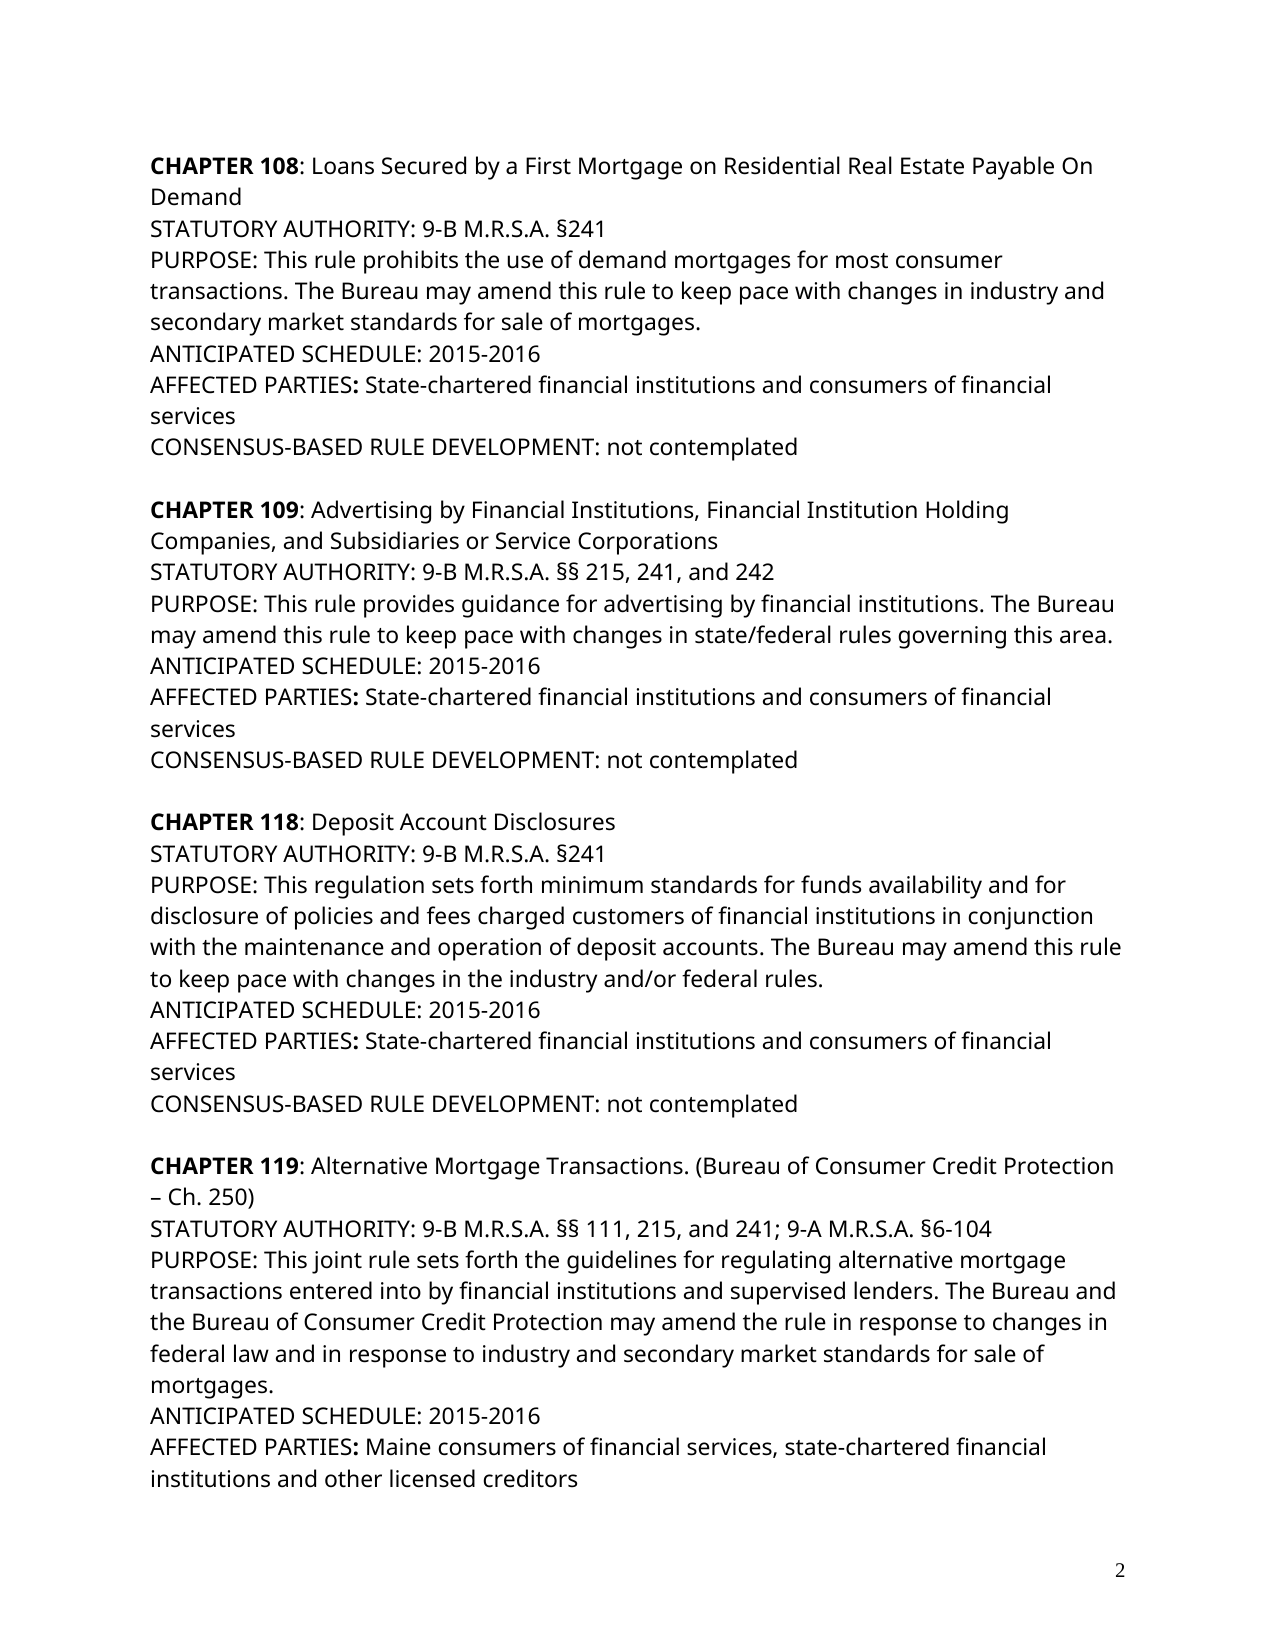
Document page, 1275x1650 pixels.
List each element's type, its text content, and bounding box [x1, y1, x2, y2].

text STATUTORY AUTHORITY: 9-B M.R.S.A. §§ 111, 215, and 241; 9-A M.R.S.A. §6-104 [150, 1212, 1125, 1244]
text CONSENSUS-BASED RULE DEVELOPMENT: not contemplated [150, 1087, 1125, 1119]
text STATUTORY AUTHORITY: 9-B M.R.S.A. §241 [150, 837, 1125, 869]
text STATUTORY AUTHORITY: 9-B M.R.S.A. §§ 215, 241, and 242 [150, 556, 1125, 587]
text PURPOSE: This joint rule sets forth the guidelines for regulating alternative mortgage transactions entered into by financial institutions and supervised lenders. The Bureau and the Bureau of Consumer Credit Protection may amend the rule in response to changes in federal law and in response to industry and secondary market standards for sale of mortgages. [150, 1244, 1125, 1400]
text STATUTORY AUTHORITY: 9-B M.R.S.A. §241 [150, 212, 1125, 244]
text ANTICIPATED SCHEDULE: 2015-2016 [150, 1400, 1125, 1431]
text ANTICIPATED SCHEDULE: 2015-2016 [150, 337, 1125, 369]
text CHAPTER 118: Deposit Account Disclosures [150, 806, 1125, 837]
text AFFECTED PARTIES: Maine consumers of financial services, state-chartered financial institutions and other licensed creditors [150, 1431, 1125, 1494]
text CHAPTER 108: Loans Secured by a First Mortgage on Residential Real Estate Payable On Demand [150, 150, 1125, 212]
text ANTICIPATED SCHEDULE: 2015-2016 [150, 994, 1125, 1025]
text ANTICIPATED SCHEDULE: 2015-2016 [150, 650, 1125, 681]
text AFFECTED PARTIES: State-chartered financial institutions and consumers of financial services [150, 1025, 1125, 1087]
text PURPOSE: This regulation sets forth minimum standards for funds availability and for disclosure of policies and fees charged customers of financial institutions in conjunction with the maintenance and operation of deposit accounts. The Bureau may amend this rule to keep pace with changes in the industry and/or federal rules. [150, 869, 1125, 994]
text PURPOSE: This rule prohibits the use of demand mortgages for most consumer transactions. The Bureau may amend this rule to keep pace with changes in industry and secondary market standards for sale of mortgages. [150, 244, 1125, 337]
text CONSENSUS-BASED RULE DEVELOPMENT: not contemplated [150, 431, 1125, 462]
text AFFECTED PARTIES: State-chartered financial institutions and consumers of financial services [150, 369, 1125, 431]
text CHAPTER 109: Advertising by Financial Institutions, Financial Institution Holding Companies, and Subsidiaries or Service Corporations [150, 494, 1125, 556]
text AFFECTED PARTIES: State-chartered financial institutions and consumers of financial services [150, 681, 1125, 744]
text PURPOSE: This rule provides guidance for advertising by financial institutions. The Bureau may amend this rule to keep pace with changes in state/federal rules governing this area. [150, 587, 1125, 650]
text CONSENSUS-BASED RULE DEVELOPMENT: not contemplated [150, 744, 1125, 775]
text CHAPTER 119: Alternative Mortgage Transactions. (Bureau of Consumer Credit Protection – Ch. 250) [150, 1150, 1125, 1212]
